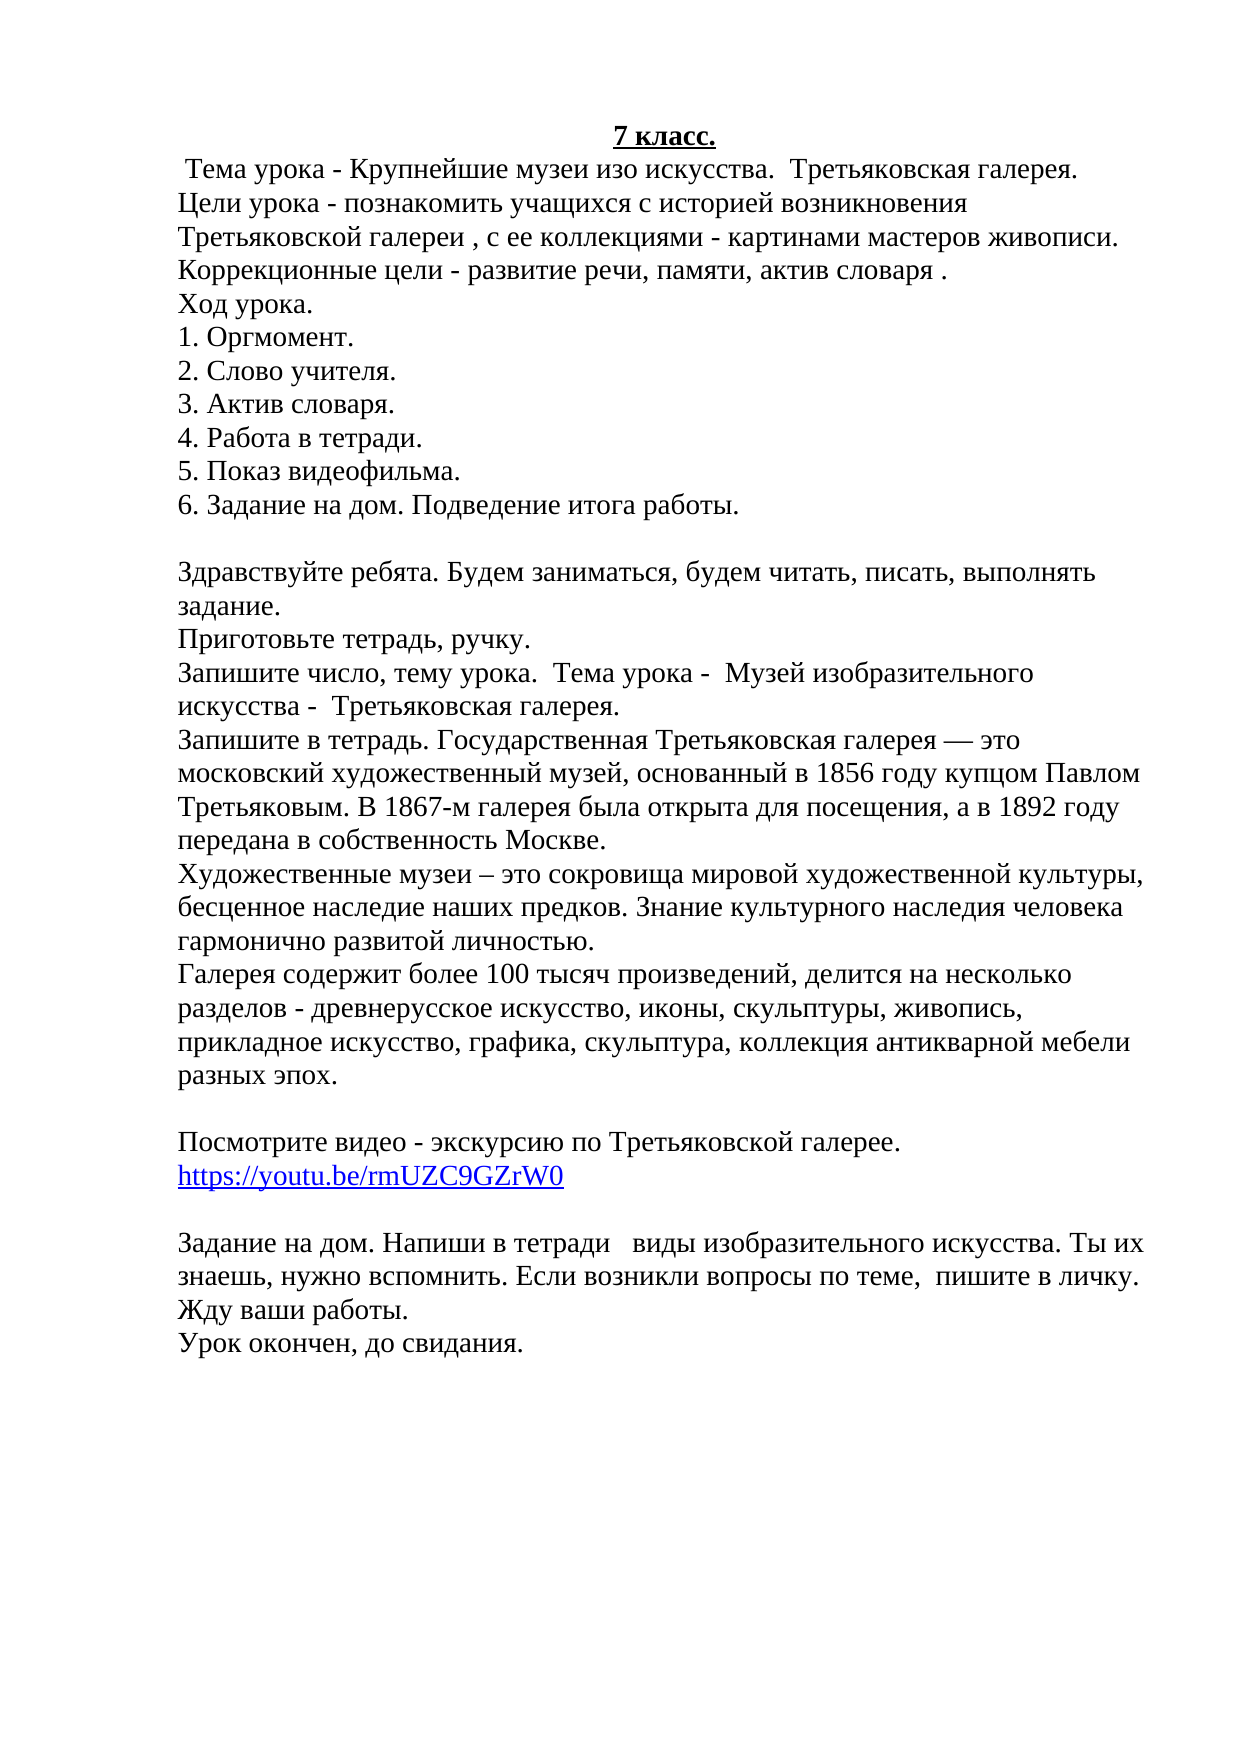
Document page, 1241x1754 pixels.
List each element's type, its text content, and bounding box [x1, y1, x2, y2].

text Запишите число, тему урока. Тема урока - Музей изобразительного искусства - Третьяковская галерея. [177, 655, 1152, 722]
text 3. Актив словаря. [177, 386, 1152, 420]
text Приготовьте тетрадь, ручку. [177, 621, 1152, 655]
text 4. Работа в тетради. [177, 420, 1152, 453]
text Посмотрите видео - экскурсию по Третьяковской галерее. [177, 1124, 1152, 1158]
text 7 класс. [177, 118, 1152, 152]
text Галерея содержит более 100 тысяч произведений, делится на несколько разделов - древнерусское искусство, иконы, скульптуры, живопись, прикладное искусство, графика, скульптура, коллекция антикварной мебели разных эпох. [177, 957, 1152, 1091]
text 5. Показ видеофильма. [177, 453, 1152, 487]
text Урок окончен, до свидания. [177, 1326, 1152, 1359]
text https://youtu.be/rmUZC9GZrW0 [177, 1158, 1152, 1191]
text Тема урока - Крупнейшие музеи изо искусства. Третьяковская галерея. Цели урока - познакомить учащихся с историей возникновения Третьяковской галереи , с ее коллекциями - картинами мастеров живописи. Коррекционные цели - развитие речи, памяти, актив словаря . [177, 152, 1152, 286]
text Здравствуйте ребята. Будем заниматься, будем читать, писать, выполнять задание. [177, 554, 1152, 621]
text Художественные музеи – это сокровища мировой художественной культуры, бесценное наследие наших предков. Знание культурного наследия человека гармонично развитой личностью. [177, 856, 1152, 957]
text 1. Оргмомент. [177, 319, 1152, 353]
text Задание на дом. Напиши в тетради виды изобразительного искусства. Ты их знаешь, нужно вспомнить. Если возникли вопросы по теме, пишите в личку. Жду ваши работы. [177, 1225, 1152, 1326]
text 6. Задание на дом. Подведение итога работы. [177, 487, 1152, 521]
text Запишите в тетрадь. Государственная Третьяковская галерея — это московский художественный музей, основанный в 1856 году купцом Павлом Третьяковым. В 1867-м галерея была открыта для посещения, а в 1892 году передана в собственность Москве. [177, 722, 1152, 856]
text 2. Слово учителя. [177, 353, 1152, 386]
text Ход урока. [177, 286, 1152, 319]
